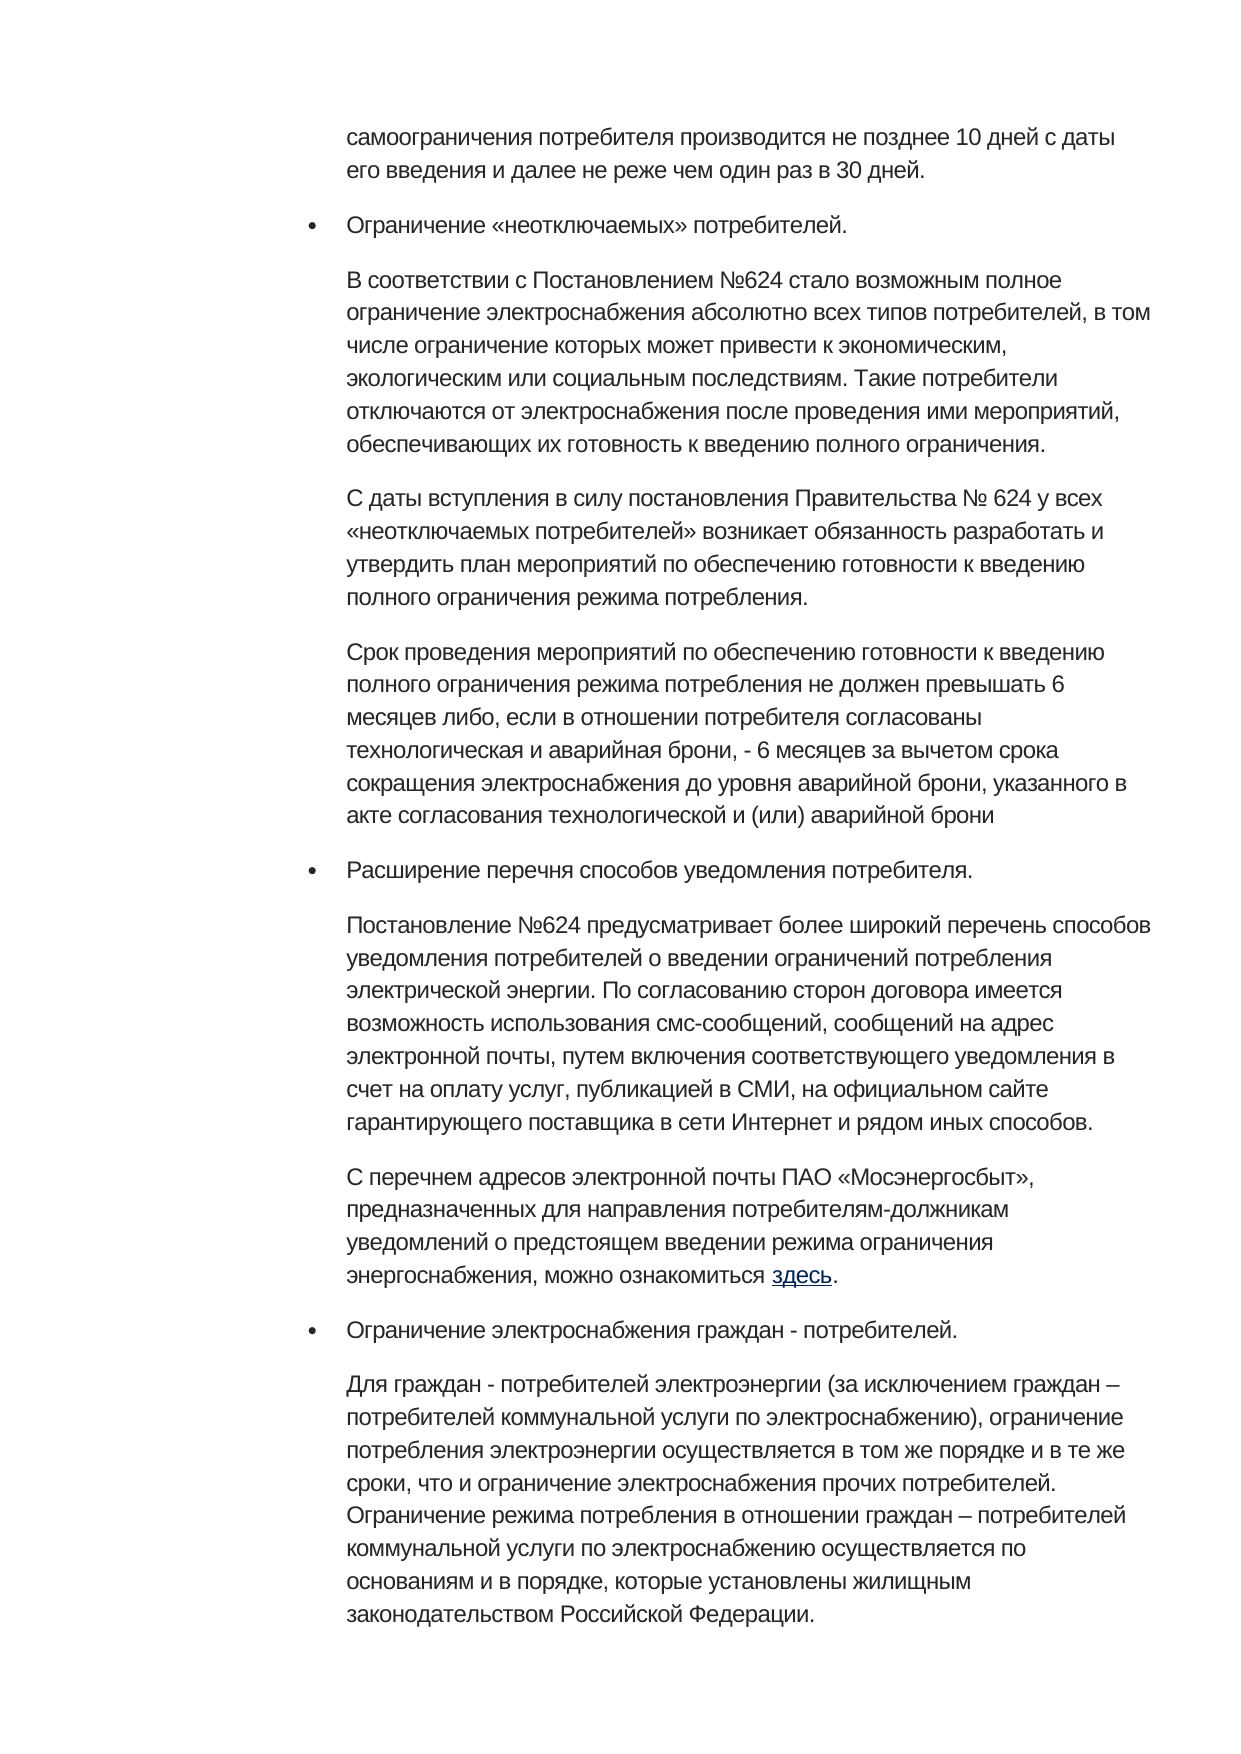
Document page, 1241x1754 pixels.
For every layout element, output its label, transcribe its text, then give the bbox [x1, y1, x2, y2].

text С даты вступления в силу постановления Правительства № 624 у всех «неотключаемых потребителей» возникает обязанность разработать и утвердить план мероприятий по обеспечению готовности к введению полного ограничения режима потребления. [346, 479, 1152, 610]
text Срок проведения мероприятий по обеспечению готовности к введению полного ограничения режима потребления не должен превышать 6 месяцев либо, если в отношении потребителя согласованы технологическая и аварийная брони, - 6 месяцев за вычетом срока сокращения электроснабжения до уровня аварийной брони, указанного в акте согласования технологической и (или) аварийной брони [346, 632, 1152, 829]
text В соответствии с Постановлением №624 стало возможным полное ограничение электроснабжения абсолютно всех типов потребителей, в том числе ограничение которых может привести к экономическим, экологическим или социальным последствиям. Такие потребители отключаются от электроснабжения после проведения ими мероприятий, обеспечивающих их готовность к введению полного ограничения. [346, 260, 1152, 457]
text Постановление №624 предусматривает более широкий перечень способов уведомления потребителей о введении ограничений потребления электрической энергии. По согласованию сторон договора имеется возможность использования смс-сообщений, сообщений на адрес электронной почты, путем включения соответствующего уведомления в счет на оплату услуг, публикацией в СМИ, на официальном сайте гарантирующего поставщика в сети Интернет и рядом иных способов. [346, 906, 1152, 1135]
list Ограничение «неотключаемых» потребителей. [308, 206, 1152, 238]
text С перечнем адресов электронной почты ПАО «Мосэнергосбыт», предназначенных для направления потребителям-должникам уведомлений о предстоящем введении режима ограничения энергоснабжения, можно ознакомиться здесь. [346, 1157, 1152, 1288]
list Ограничение электроснабжения граждан - потребителей. [308, 1310, 1152, 1343]
list Расширение перечня способов уведомления потребителя. [308, 851, 1152, 884]
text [346, 118, 1152, 184]
text Для граждан - потребителей электроэнергии (за исключением граждан – потребителей коммунальной услуги по электроснабжению), ограничение потребления электроэнергии осуществляется в том же порядке и в те же сроки, что и ограничение электроснабжения прочих потребителей. Ограничение режима потребления в отношении граждан – потребителей коммунальной услуги по электроснабжению осуществляется по основаниям и в порядке, которые установлены жилищным законодательством Российской Федерации. [346, 1365, 1152, 1627]
